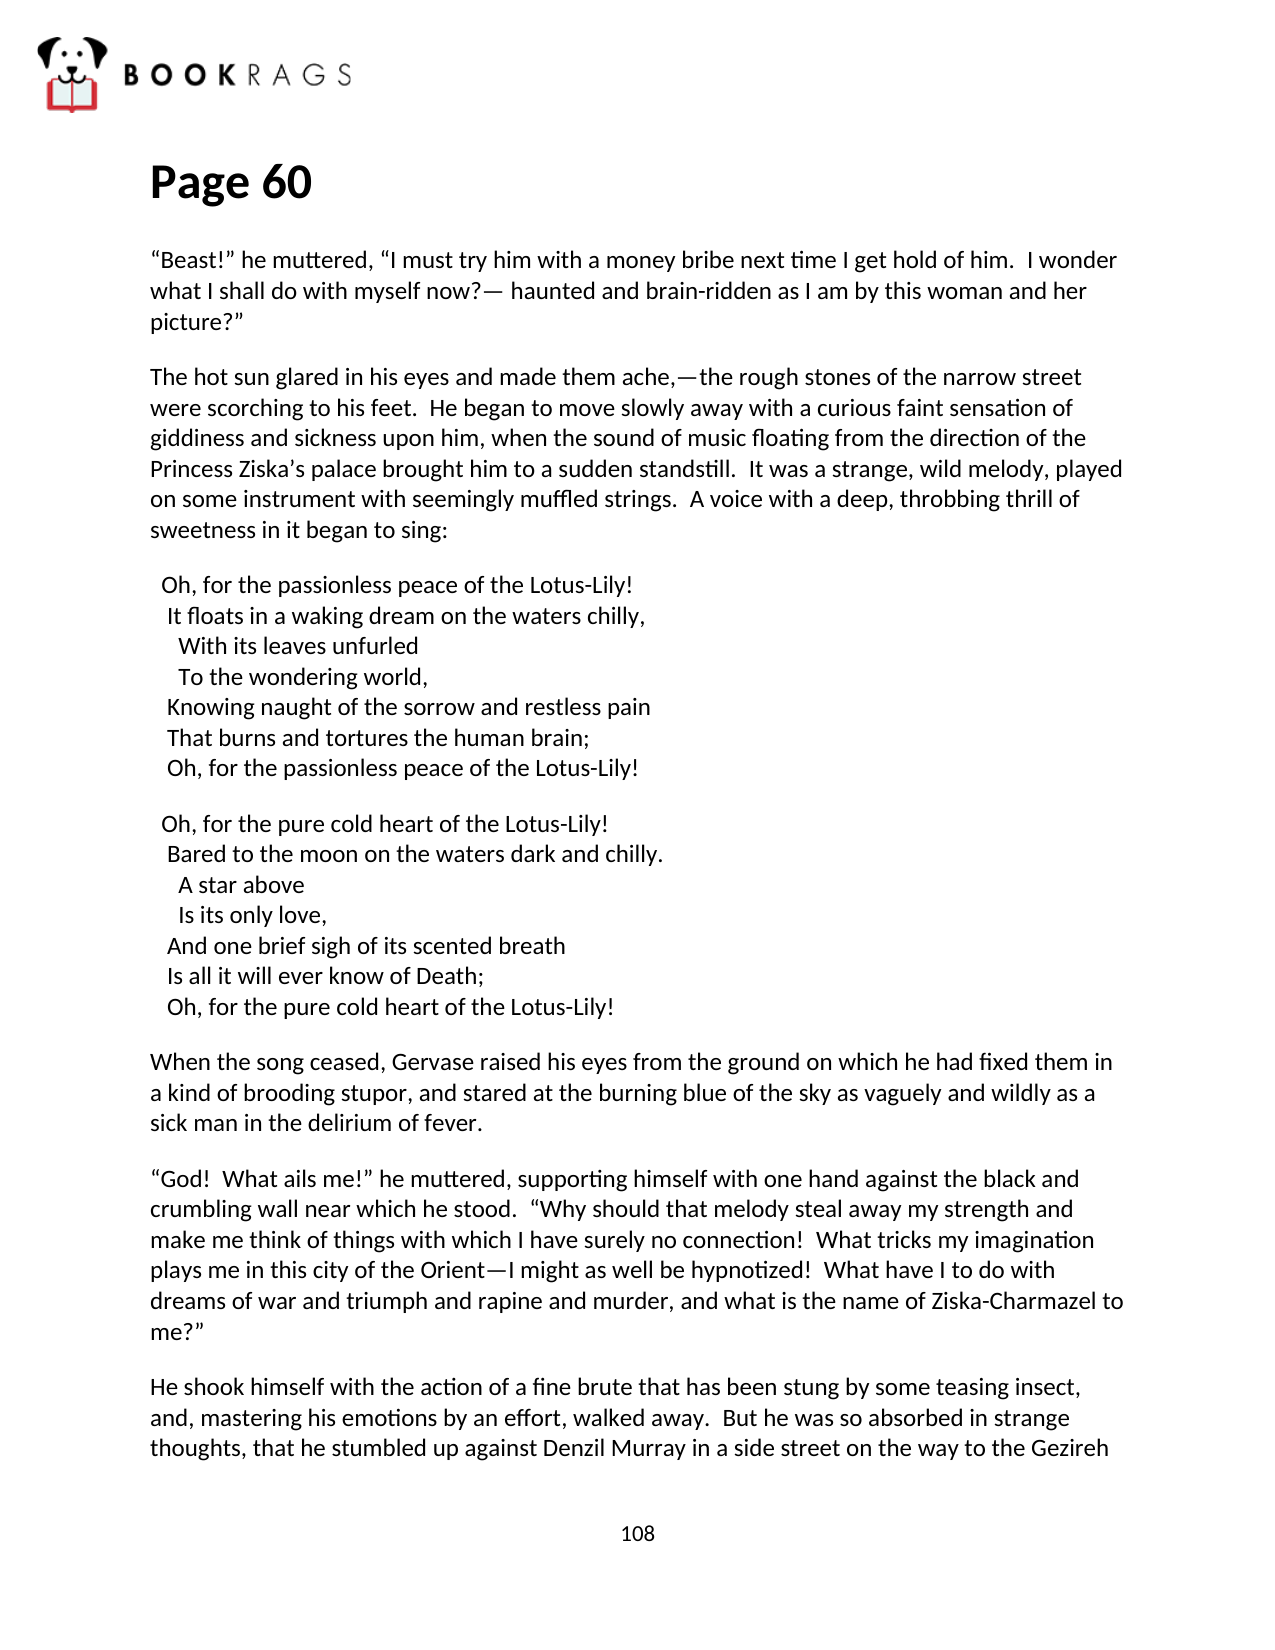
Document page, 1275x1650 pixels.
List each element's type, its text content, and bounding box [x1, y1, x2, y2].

picture [37, 37, 351, 113]
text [150, 1371, 1125, 1463]
text Oh, for the pure cold heart of the Lotus-Lily! Bared to the moon on the waters dark and chilly. A star above Is its only love, And one brief sigh of its scented breath Is all it will ever know of Death; Oh, for the pure cold heart of the Lotus-Lily! [150, 808, 1125, 1022]
text The hot sun glared in his eyes and made them ache,—­the rough stones of the narrow street were scorching to his feet. He began to move slowly away with a curious faint sensation of giddiness and sickness upon him, when the sound of music floating from the direction of the Princess Ziska’s palace brought him to a sudden standstill. It was a strange, wild melody, played on some instrument with seemingly muffled strings. A voice with a deep, throbbing thrill of sweetness in it began to sing: [150, 361, 1125, 544]
text When the song ceased, Gervase raised his eyes from the ground on which he had fixed them in a kind of brooding stupor, and stared at the burning blue of the sky as vaguely and wildly as a sick man in the delirium of fever. [150, 1047, 1125, 1138]
text “God! What ails me!” he muttered, supporting himself with one hand against the black and crumbling wall near which he stood. “Why should that melody steal away my strength and make me think of things with which I have surely no connection! What tricks my imagination plays me in this city of the Orient—­I might as well be hypnotized! What have I to do with dreams of war and triumph and rapine and murder, and what is the name of Ziska-Charmazel to me?” [150, 1163, 1125, 1346]
text “Beast!” he muttered, “I must try him with a money bribe next time I get hold of him. I wonder what I shall do with myself now?—­ haunted and brain-ridden as I am by this woman and her picture?” [150, 244, 1125, 336]
text Oh, for the passionless peace of the Lotus-Lily! It floats in a waking dream on the waters chilly, With its leaves unfurled To the wondering world, Knowing naught of the sorrow and restless pain That burns and tortures the human brain; Oh, for the passionless peace of the Lotus-Lily! [150, 569, 1125, 783]
text Page 60 [150, 150, 1125, 211]
